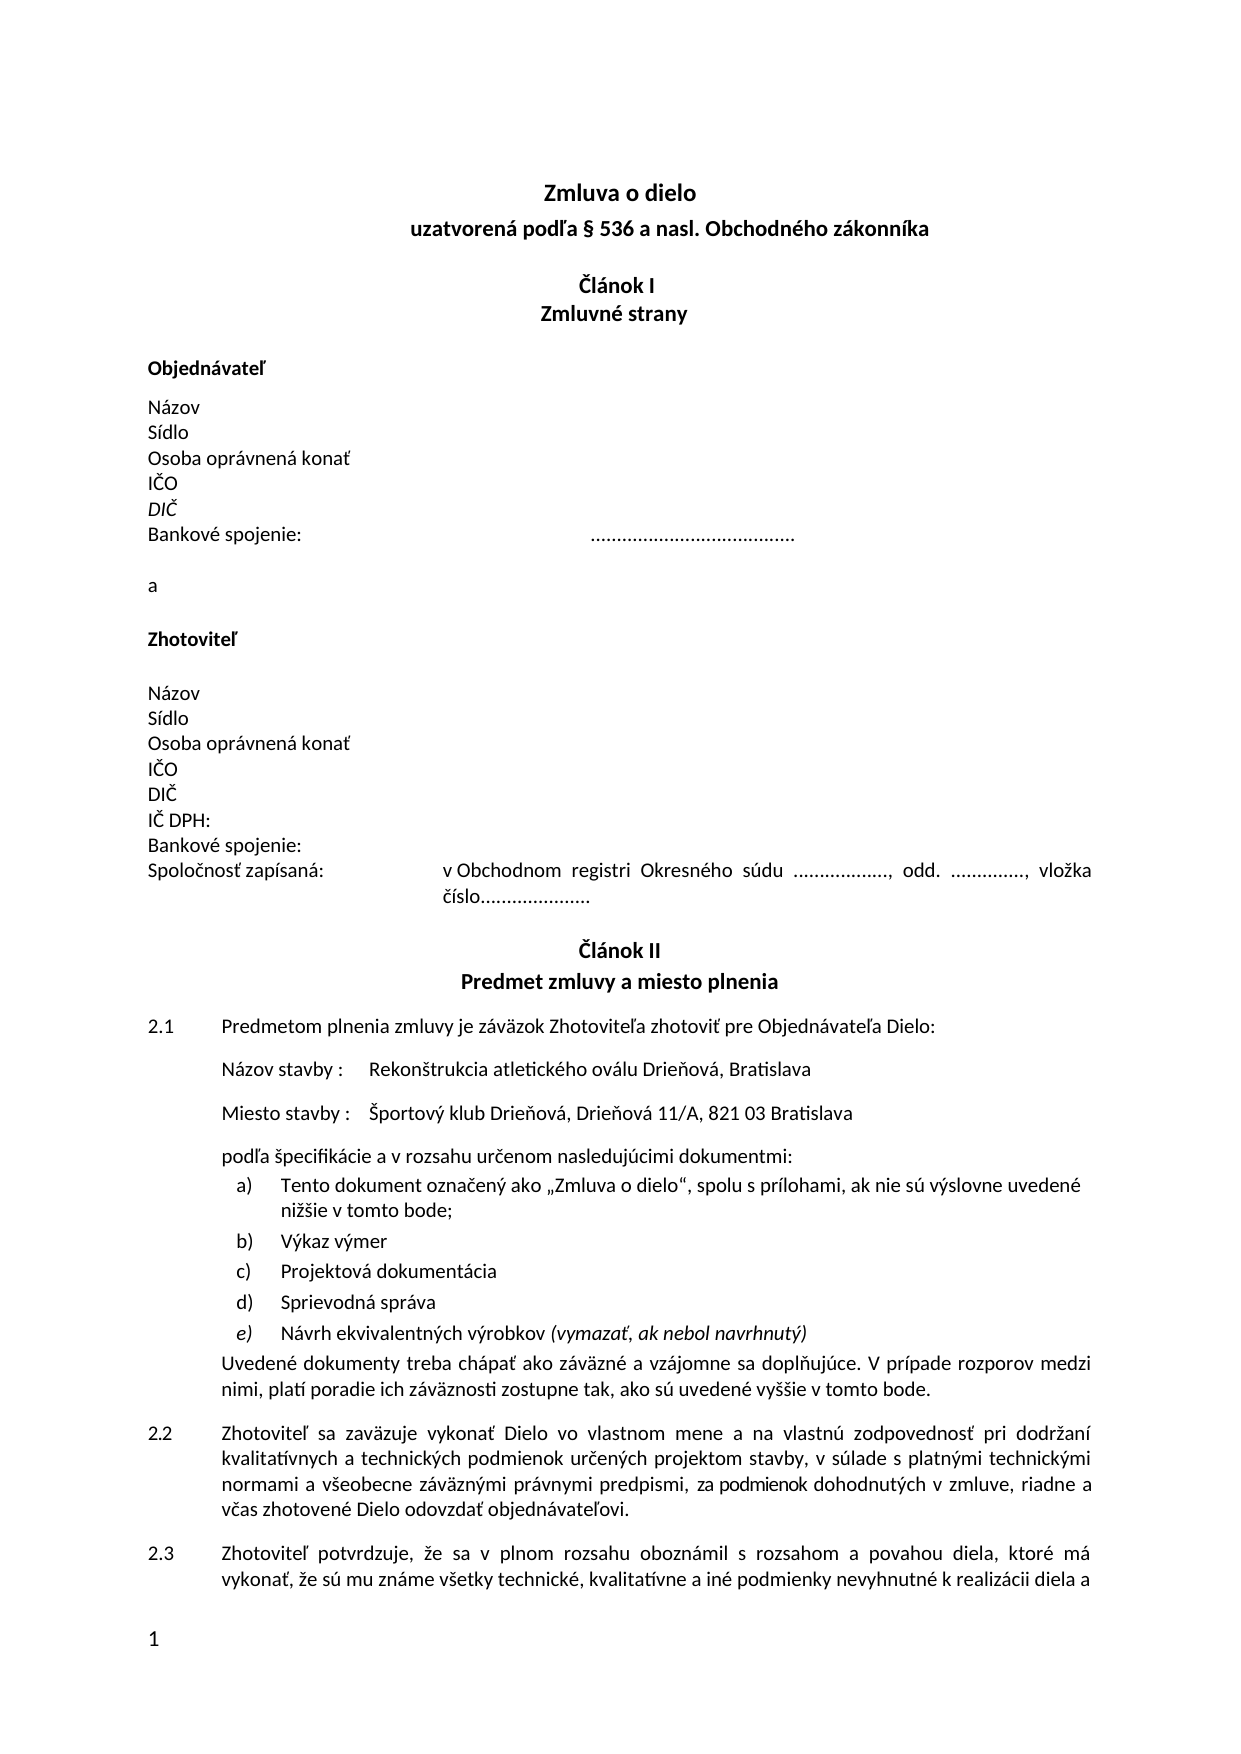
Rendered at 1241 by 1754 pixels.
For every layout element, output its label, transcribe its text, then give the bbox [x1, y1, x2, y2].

text Bankové spojenie: [148, 832, 1093, 858]
text Miesto stavby : Športový klub Drieňová, Drieňová 11/A, 821 03 Bratislava [221, 1100, 1093, 1125]
text Spoločnosť zapísaná: v Obchodnom registri Okresného súdu .................., odd. .............., vložka číslo..................... [148, 858, 1093, 908]
text Sídlo [148, 419, 1039, 445]
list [148, 1540, 1093, 1591]
text Bankové spojenie: ....................................... [148, 521, 1093, 547]
text IČO [148, 756, 1039, 781]
list Projektová dokumentácia [236, 1258, 1093, 1284]
text Názov [148, 680, 1039, 705]
text Názov [148, 394, 1039, 419]
text Predmet zmluvy a miesto plnenia [448, 967, 791, 995]
text Objednávateľ [148, 355, 1039, 380]
text Osoba oprávnená konať [148, 731, 1039, 756]
text podľa špecifikácie a v rozsahu určenom nasledujúcimi dokumentmi: [221, 1143, 1093, 1169]
text Zmluva o dielo [148, 177, 1093, 208]
text Článok I Zmluvné strany [541, 271, 709, 327]
text Osoba oprávnená konať [148, 445, 1039, 470]
text IČ DPH: [148, 807, 1093, 832]
list Predmetom plnenia zmluvy je záväzok Zhotoviteľa zhotoviť pre Objednávateľa Dielo: [148, 1013, 1093, 1038]
text Názov stavby : Rekonštrukcia atletického oválu Drieňová, Bratislava [221, 1056, 1093, 1082]
text Článok II [448, 936, 791, 964]
text Sídlo [148, 705, 1039, 731]
text DIČ [148, 781, 1093, 807]
text a [148, 572, 1093, 597]
list Sprievodná správa [236, 1289, 1093, 1314]
text DIČ [148, 496, 1093, 521]
text uzatvorená podľa § 536 a nasl. Obchodného zákonníka [247, 214, 1093, 242]
list Zhotoviteľ sa zaväzuje vykonať Dielo vo vlastnom mene a na vlastnú zodpovednosť pri dodržaní kvalitatívnych a technických podmienok určených projektom stavby, v súlade s platnými technickými normami a všeobecne záväznými právnymi predpismi, za podmienok dohodnutých v zmluve, riadne a včas zhotovené Dielo odovzdať objednávateľovi. [148, 1420, 1093, 1522]
text IČO [148, 470, 1039, 496]
list Výkaz výmer [236, 1228, 1093, 1253]
list Návrh ekvivalentných výrobkov (vymazať, ak nebol navrhnutý) [236, 1320, 1093, 1345]
text Uvedené dokumenty treba chápať ako záväzné a vzájomne sa doplňujúce. V prípade rozporov medzi nimi, platí poradie ich záväznosti zostupne tak, ako sú uvedené vyššie v tomto bode. [221, 1350, 1093, 1401]
list Tento dokument označený ako „Zmluva o dielo“, spolu s prílohami, ak nie sú výslovne uvedené nižšie v tomto bode; [236, 1172, 1093, 1223]
text Zhotoviteľ [148, 626, 1093, 651]
